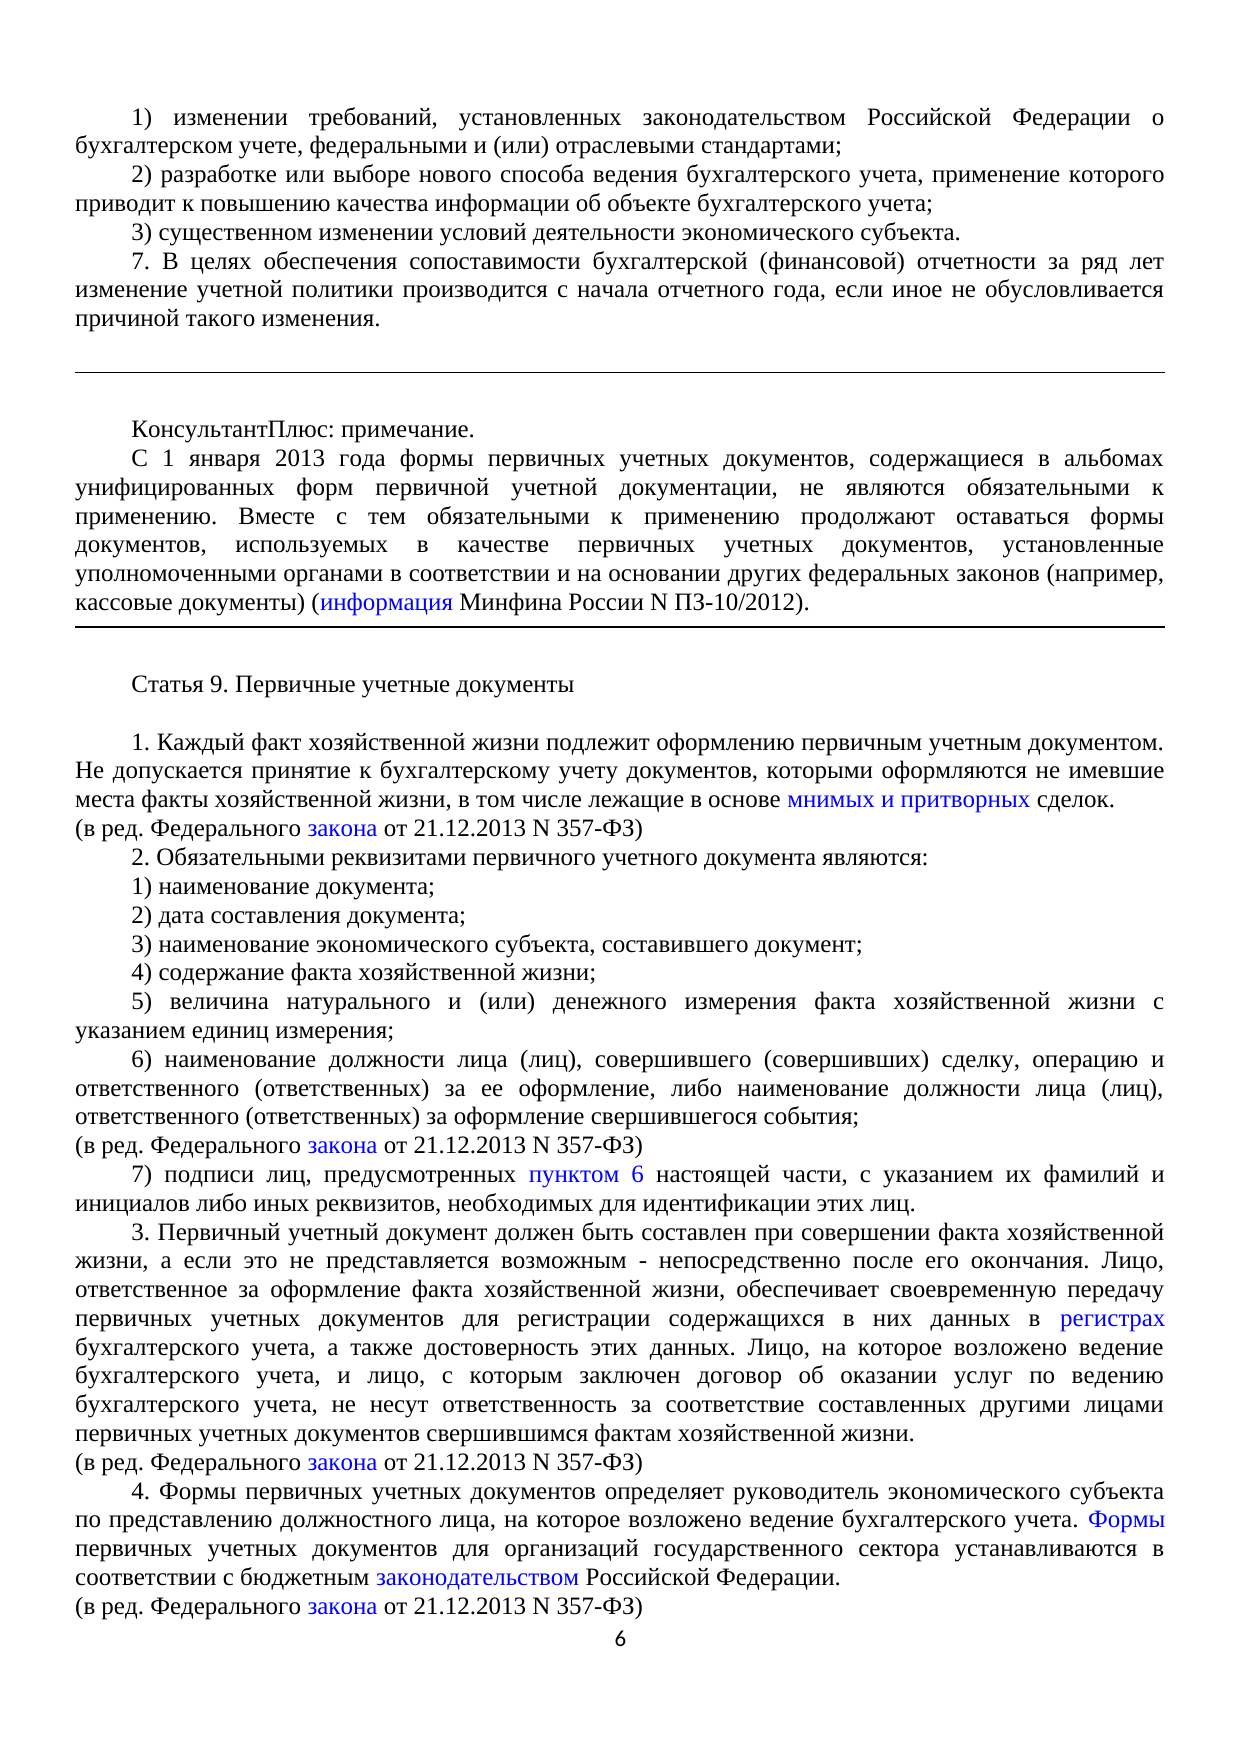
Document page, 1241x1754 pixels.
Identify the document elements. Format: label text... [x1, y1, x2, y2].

text Статья 9. Первичные учетные документы [75, 669, 1165, 698]
text 1. Каждый факт хозяйственной жизни подлежит оформлению первичным учетным документом. Не допускается принятие к бухгалтерскому учету документов, которыми оформляются не имевшие места факты хозяйственной жизни, в том числе лежащие в основе мнимых и притворных сделок. [75, 727, 1165, 813]
text 6) наименование должности лица (лиц), совершившего (совершивших) сделку, операцию и ответственного (ответственных) за ее оформление, либо наименование должности лица (лиц), ответственного (ответственных) за оформление свершившегося события; [75, 1044, 1165, 1130]
text 3. Первичный учетный документ должен быть составлен при совершении факта хозяйственной жизни, а если это не представляется возможным - непосредственно после его окончания. Лицо, ответственное за оформление факта хозяйственной жизни, обеспечивает своевременную передачу первичных учетных документов для регистрации содержащихся в них данных в регистрах бухгалтерского учета, а также достоверность этих данных. Лицо, на которое возложено ведение бухгалтерского учета, и лицо, с которым заключен договор об оказании услуг по ведению бухгалтерского учета, не несут ответственность за соответствие составленных другими лицами первичных учетных документов свершившимся фактам хозяйственной жизни. [75, 1217, 1165, 1447]
text 1) наименование документа; [75, 871, 1165, 900]
text 5) величина натурального и (или) денежного измерения факта хозяйственной жизни с указанием единиц измерения; [75, 986, 1165, 1044]
text (в ред. Федерального закона от 21.12.2013 N 357-ФЗ) [75, 1447, 1165, 1476]
text 2) разработке или выборе нового способа ведения бухгалтерского учета, применение которого приводит к повышению качества информации об объекте бухгалтерского учета; [75, 159, 1165, 217]
text (в ред. Федерального закона от 21.12.2013 N 357-ФЗ) [75, 1130, 1165, 1159]
text С 1 января 2013 года формы первичных учетных документов, содержащиеся в альбомах унифицированных форм первичной учетной документации, не являются обязательными к применению. Вместе с тем обязательными к применению продолжают оставаться формы документов, используемых в качестве первичных учетных документов, установленные уполномоченными органами в соответствии и на основании других федеральных законов (например, кассовые документы) (информация Минфина России N ПЗ-10/2012). [75, 443, 1165, 616]
text 2) дата составления документа; [75, 900, 1165, 928]
text 4. Формы первичных учетных документов определяет руководитель экономического субъекта по представлению должностного лица, на которое возложено ведение бухгалтерского учета. Формы первичных учетных документов для организаций государственного сектора устанавливаются в соответствии с бюджетным законодательством Российской Федерации. [75, 1476, 1165, 1591]
text 3) наименование экономического субъекта, составившего документ; [75, 929, 1165, 957]
text (в ред. Федерального закона от 21.12.2013 N 357-ФЗ) [75, 813, 1165, 842]
text 1) изменении требований, установленных законодательством Российской Федерации о бухгалтерском учете, федеральными и (или) отраслевыми стандартами; [75, 102, 1165, 159]
text 4) содержание факта хозяйственной жизни; [75, 957, 1165, 986]
text КонсультантПлюс: примечание. [75, 414, 1165, 443]
text 7. В целях обеспечения сопоставимости бухгалтерской (финансовой) отчетности за ряд лет изменение учетной политики производится с начала отчетного года, если иное не обусловливается причиной такого изменения. [75, 246, 1165, 332]
text (в ред. Федерального закона от 21.12.2013 N 357-ФЗ) [75, 1591, 1165, 1619]
text 7) подписи лиц, предусмотренных пунктом 6 настоящей части, с указанием их фамилий и инициалов либо иных реквизитов, необходимых для идентификации этих лиц. [75, 1159, 1165, 1217]
text 3) существенном изменении условий деятельности экономического субъекта. [75, 217, 1165, 246]
text 2. Обязательными реквизитами первичного учетного документа являются: [75, 842, 1165, 871]
